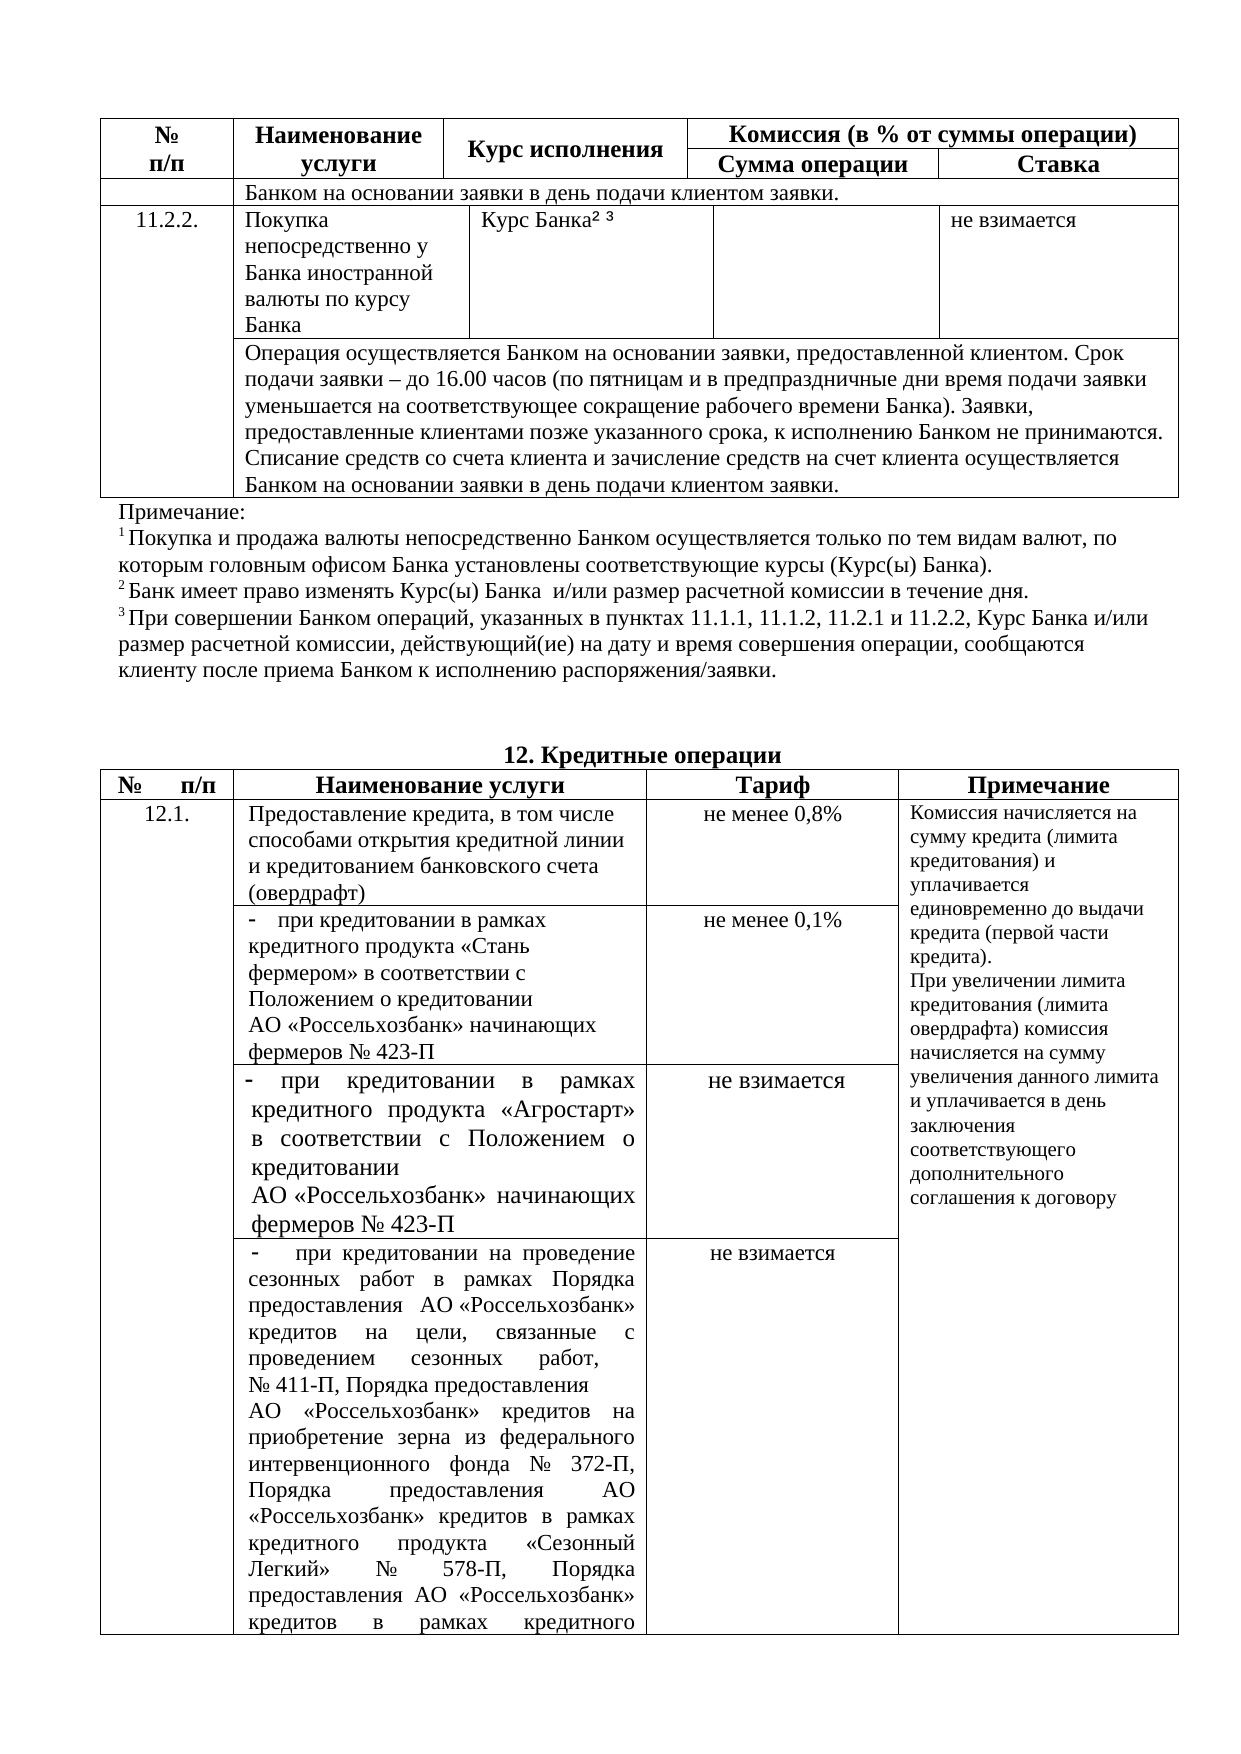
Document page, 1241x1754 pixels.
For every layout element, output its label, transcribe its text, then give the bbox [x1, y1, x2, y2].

table_cell Сумма операции [688, 149, 938, 178]
table_header Примечание [899, 770, 1178, 799]
table_cell при кредитовании в рамках кредитного продукта «Агростарт» в соответствии с Положением о кредитовании АО «Россельхозбанк» начинающих фермеров № 423-П [234, 1065, 646, 1238]
table_cell не взимается [647, 1239, 898, 1634]
table_header Наименование услуги [234, 119, 443, 178]
text 1 Покупка и продажа валюты непосредственно Банком осуществляется только по тем видам валют, по которым головным офисом Банка установлены соответствующие курсы (Курс(ы) Банка). [118, 524, 1167, 577]
text 3 При совершении Банком операций, указанных в пунктах 11.1.1, 11.1.2, 11.2.1 и 11.2.2, Курс Банка и/или размер расчетной комиссии, действующий(ие) на дату и время совершения операции, сообщаются клиенту после приема Банком к исполнению распоряжения/заявки. [118, 603, 1167, 683]
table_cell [234, 179, 1178, 205]
table_cell 11.2.2. [101, 206, 233, 497]
table_cell Ставка [939, 149, 1178, 178]
table_cell Предоставление кредита, в том числе способами открытия кредитной линии и кредитованием банковского счета (овердрафт) [234, 800, 646, 905]
table_cell не взимается [940, 206, 1178, 338]
table_header Наименование услуги [234, 770, 646, 799]
table_header № п/п [101, 119, 233, 178]
table_cell [714, 206, 939, 338]
table_header Курс исполнения [444, 119, 687, 178]
table_cell не менее 0,1% [647, 906, 898, 1064]
table_cell не менее 0,8% [647, 800, 898, 905]
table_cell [234, 1239, 646, 1634]
text Примечание: [118, 498, 1167, 524]
subtitle 12. Кредитные операции [118, 740, 1167, 769]
table_cell Покупка непосредственно у Банка иностранной валюты по курсу Банка [234, 206, 469, 338]
table_cell 12.1. [101, 800, 233, 1634]
text 2 Банк имеет право изменять Курс(ы) Банка и/или размер расчетной комиссии в течение дня. [118, 577, 1167, 603]
table_cell Курс Банка² ³ [470, 206, 713, 338]
table_header Тариф [647, 770, 898, 799]
table_header № п/п [101, 770, 233, 799]
table_cell при кредитовании в рамках кредитного продукта «Стань фермером» в соответствии с Положением о кредитовании АО «Россельхозбанк» начинающих фермеров № 423-П [234, 906, 646, 1064]
table_cell не взимается [647, 1065, 898, 1238]
table_cell Комиссия начисляется на сумму кредита (лимита кредитования) и уплачивается единовременно до выдачи кредита (первой части кредита). При увеличении лимита кредитования (лимита овердрафта) комиссия начисляется на сумму увеличения данного лимита и уплачивается в день заключения соответствующего дополнительного соглашения к договору [899, 800, 1178, 1634]
table_header Комиссия (в % от суммы операции) [688, 119, 1178, 148]
